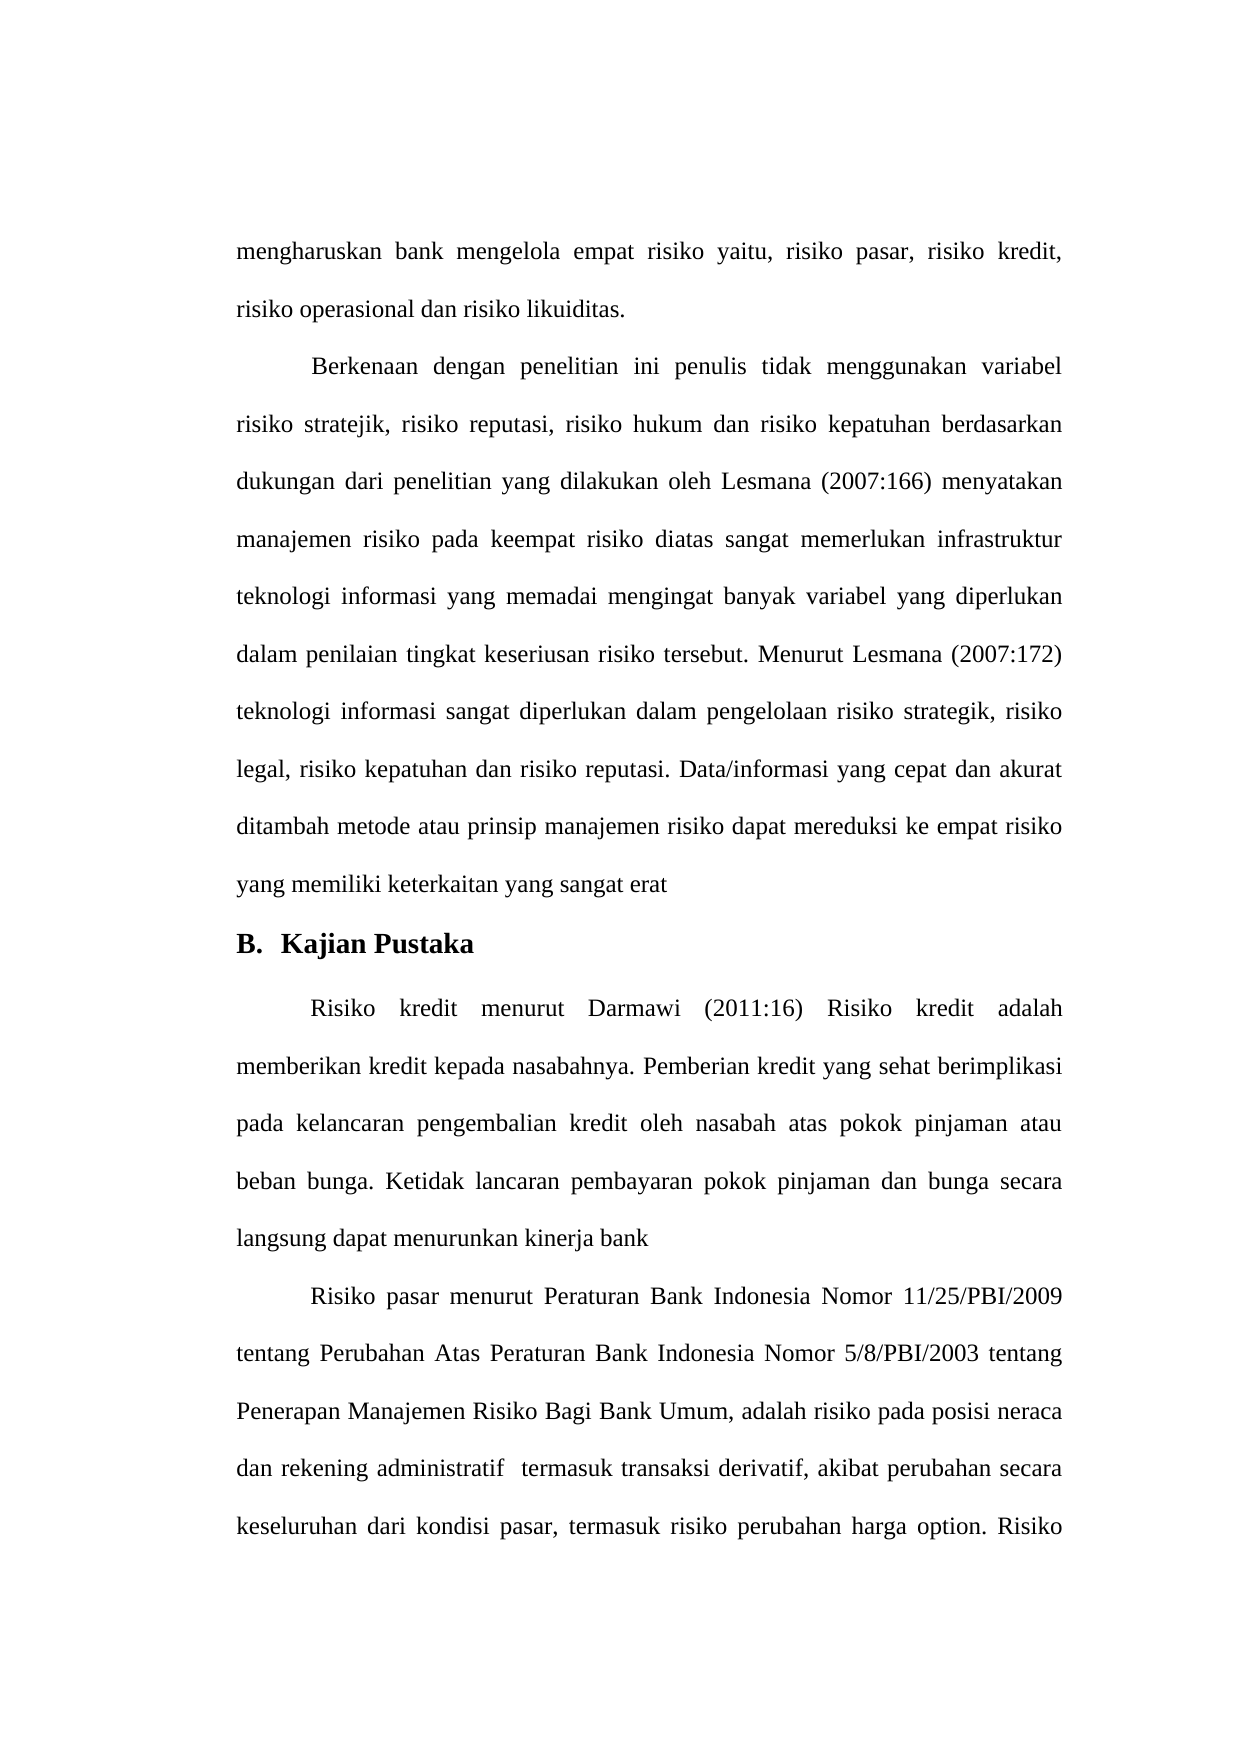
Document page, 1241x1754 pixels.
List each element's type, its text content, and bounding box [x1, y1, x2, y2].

text Berkenaan dengan penelitian ini penulis tidak menggunakan variabel risiko stratejik, risiko reputasi, risiko hukum dan risiko kepatuhan berdasarkan dukungan dari penelitian yang dilakukan oleh Lesmana (2007:166) menyatakan manajemen risiko pada keempat risiko diatas sangat memerlukan infrastruktur teknologi informasi yang memadai mengingat banyak variabel yang diperlukan dalam penilaian tingkat keseriusan risiko tersebut. Menurut Lesmana (2007:172) teknologi informasi sangat diperlukan dalam pengelolaan risiko strategik, risiko legal, risiko kepatuhan dan risiko reputasi. Data/informasi yang cepat dan akurat ditambah metode atau prinsip manajemen risiko dapat mereduksi ke empat risiko yang memiliki keterkaitan yang sangat erat [236, 351, 1063, 897]
list Risiko kredit menurut Darmawi (2011:16) Risiko kredit adalah memberikan kredit kepada nasabahnya. Pemberian kredit yang sehat berimplikasi pada kelancaran pengembalian kredit oleh nasabah atas pokok pinjaman atau beban bunga. Ketidak lancaran pembayaran pokok pinjaman dan bunga secara langsung dapat menurunkan kinerja bank [236, 993, 1063, 1252]
list Kajian Pustaka [236, 926, 1063, 960]
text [236, 1281, 1063, 1539]
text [236, 236, 1063, 322]
